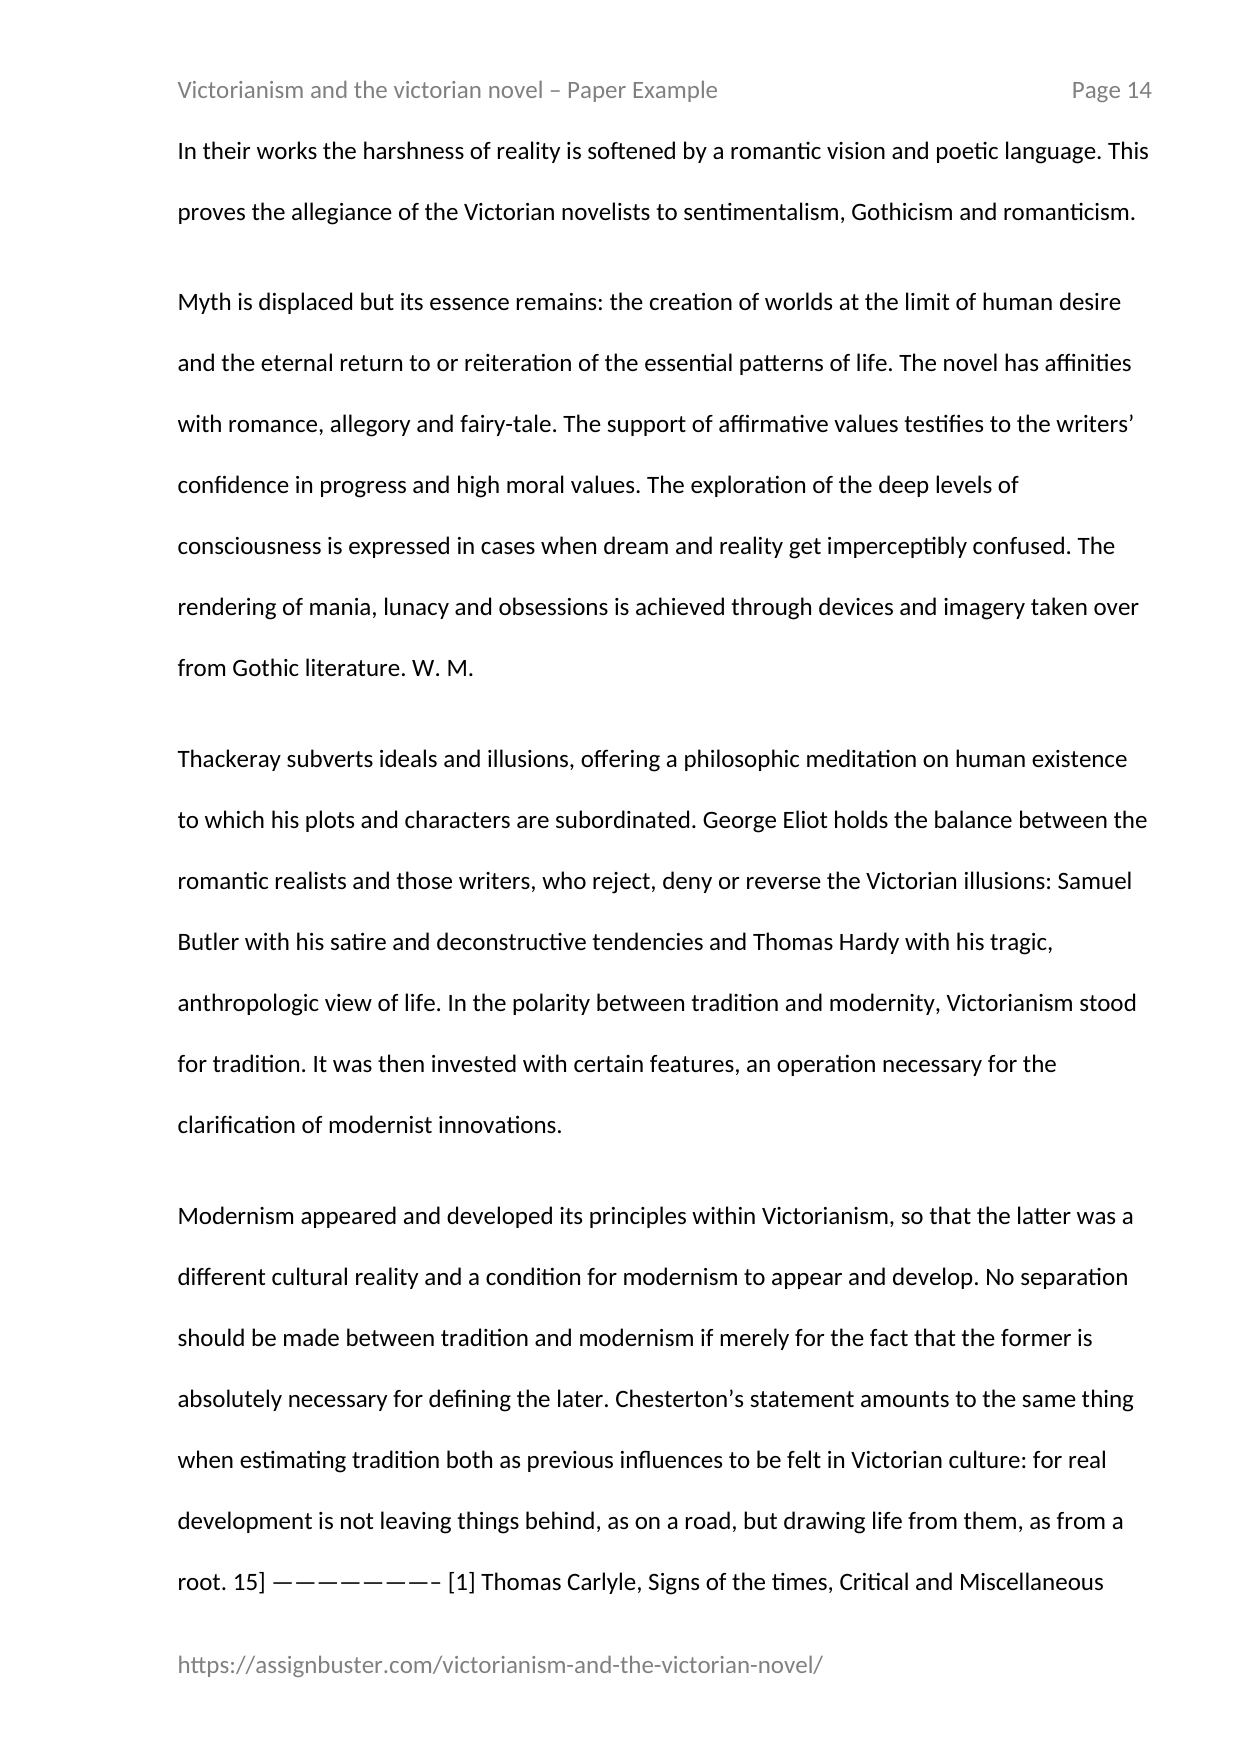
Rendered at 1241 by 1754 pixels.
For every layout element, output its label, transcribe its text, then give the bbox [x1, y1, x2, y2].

text Thackeray subverts ideals and illusions, offering a philosophic meditation on human existence to which his plots and characters are subordinated. George Eliot holds the balance between the romantic realists and those writers, who reject, deny or reverse the Victorian illusions: Samuel Butler with his satire and deconstructive tendencies and Thomas Hardy with his tragic, anthropologic view of life. In the polarity between tradition and modernity, Victorianism stood for tradition. It was then invested with certain features, an operation necessary for the clarification of modernist innovations. [177, 743, 1152, 1140]
text Myth is displaced but its essence remains: the creation of worlds at the limit of human desire and the eternal return to or reiteration of the essential patterns of life. The novel has affinities with romance, allegory and fairy-tale. The support of affirmative values testifies to the writers’ confidence in progress and high moral values. The exploration of the deep levels of consciousness is expressed in cases when dream and reality get imperceptibly confused. The rendering of mania, lunacy and obsessions is achieved through devices and imagery taken over from Gothic literature. W. M. [177, 286, 1152, 683]
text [177, 135, 1152, 226]
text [177, 1200, 1152, 1597]
